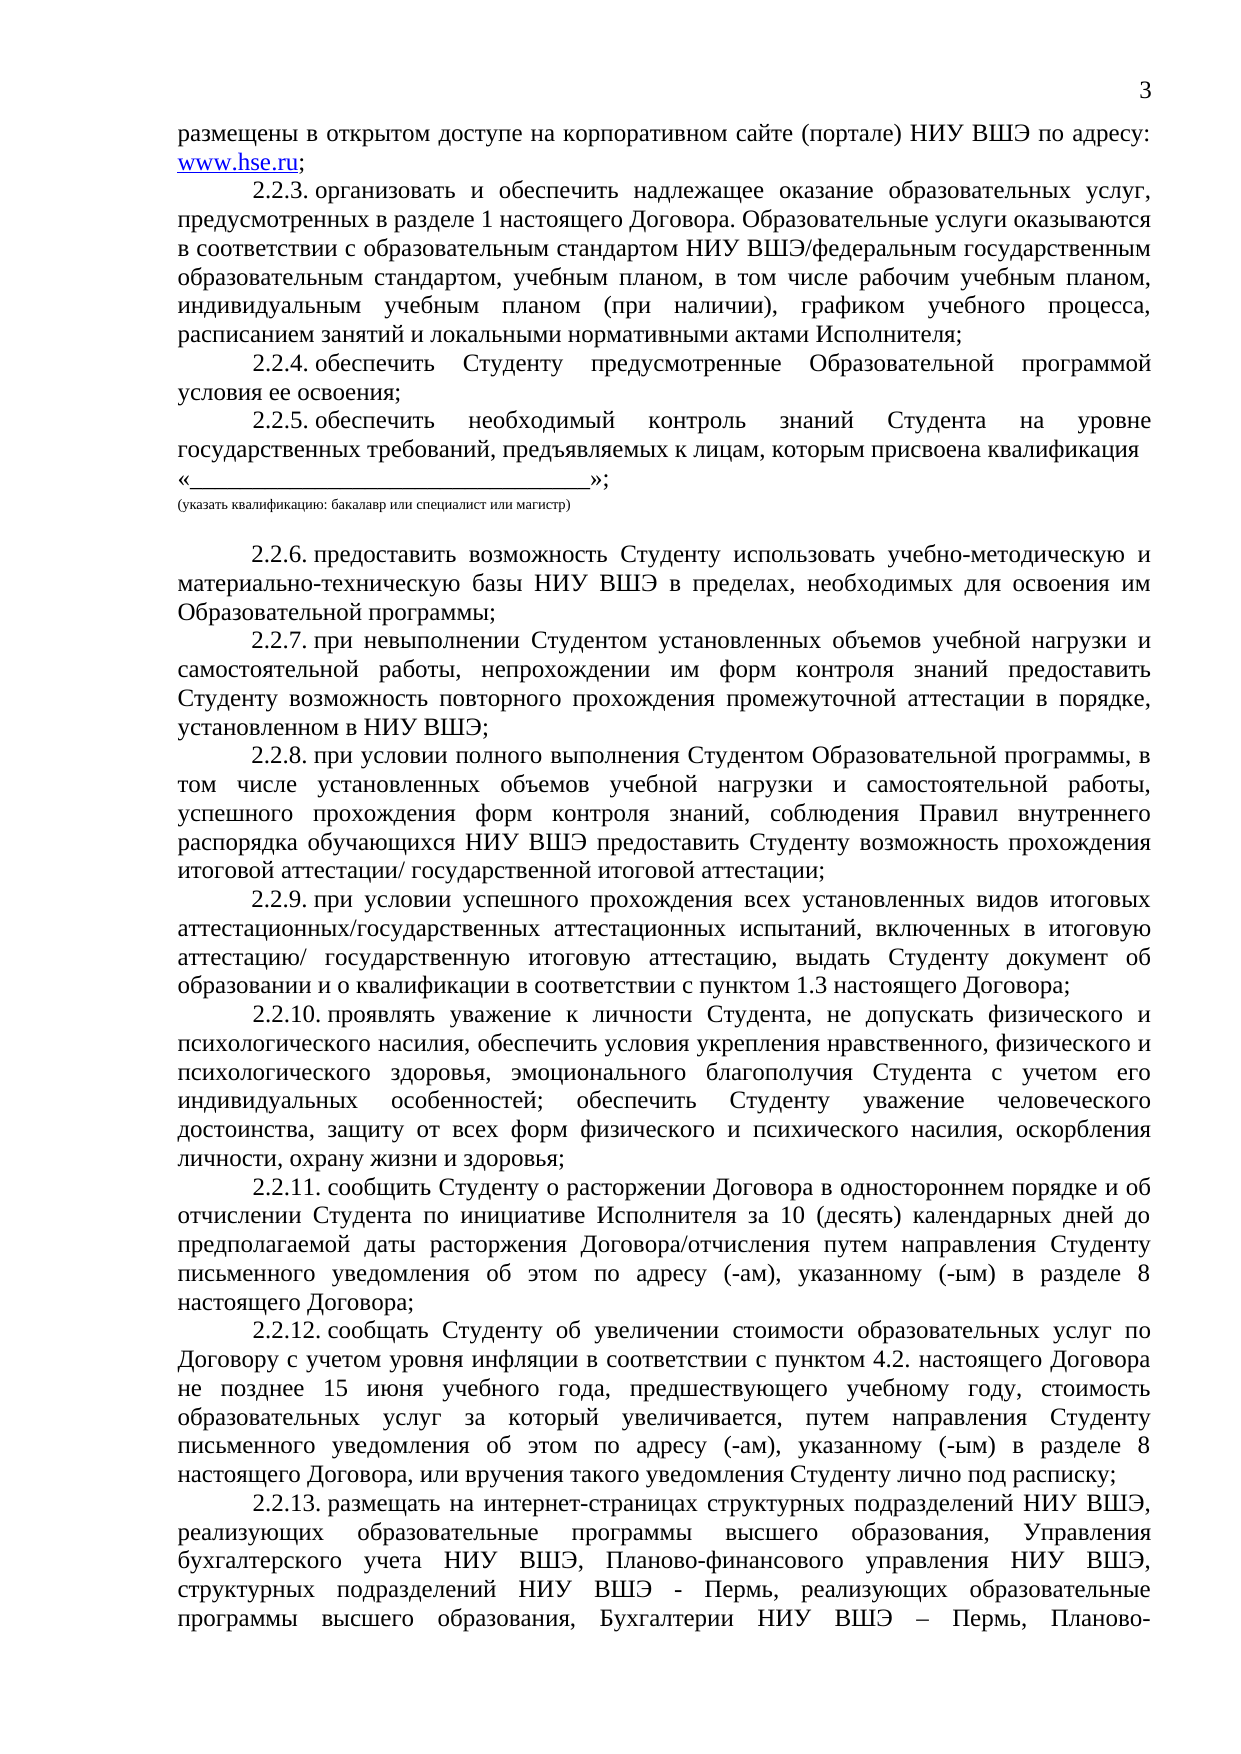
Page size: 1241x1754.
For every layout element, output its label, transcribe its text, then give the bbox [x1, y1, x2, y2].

text 2.2.3. организовать и обеспечить надлежащее оказание образовательных услуг, предусмотренных в разделе 1 настоящего Договора. Образовательные услуги оказываются в соответствии с образовательным стандартом НИУ ВШЭ/федеральным государственным образовательным стандартом, учебным планом, в том числе рабочим учебным планом, индивидуальным учебным планом (при наличии), графиком учебного процесса, расписанием занятий и локальными нормативными актами Исполнителя; [177, 176, 1152, 348]
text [177, 1488, 1152, 1632]
text 2.2.10. проявлять уважение к личности Студента, не допускать физического и психологического насилия, обеспечить условия укрепления нравственного, физического и психологического здоровья, эмоционального благополучия Студента с учетом его индивидуальных особенностей; обеспечить Студенту уважение человеческого достоинства, защиту от всех форм физического и психического насилия, оскорбления личности, охрану жизни и здоровья; [177, 999, 1152, 1172]
text (указать квалификацию: бакалавр или специалист или магистр) [177, 492, 1152, 511]
text 2.2.7. при невыполнении Студентом установленных объемов учебной нагрузки и самостоятельной работы, непрохождении им форм контроля знаний предоставить Студенту возможность повторного прохождения промежуточной аттестации в порядке, установленном в НИУ ВШЭ; [177, 626, 1152, 741]
text 2.2.11. сообщить Студенту о расторжении Договора в одностороннем порядке и об отчислении Студента по инициативе Исполнителя за 10 (десять) календарных дней до предполагаемой даты расторжения Договора/отчисления путем направления Студенту письменного уведомления об этом по адресу (-ам), указанному (-ым) в разделе 8 настоящего Договора; [177, 1172, 1152, 1316]
text «________________________________»; [177, 463, 1152, 492]
text 2.2.8. при условии полного выполнения Студентом Образовательной программы, в том числе установленных объемов учебной нагрузки и самостоятельной работы, успешного прохождения форм контроля знаний, соблюдения Правил внутреннего распорядка обучающихся НИУ ВШЭ предоставить Студенту возможность прохождения итоговой аттестации/ государственной итоговой аттестации; [177, 741, 1152, 884]
text 2.2.9. при условии успешного прохождения всех установленных видов итоговых аттестационных/государственных аттестационных испытаний, включенных в итоговую аттестацию/ государственную итоговую аттестацию, выдать Студенту документ об образовании и о квалификации в соответствии с пунктом 1.3 настоящего Договора; [177, 884, 1152, 999]
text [177, 118, 1152, 176]
text 2.2.5. обеспечить необходимый контроль знаний Студента на уровне государственных требований, предъявляемых к лицам, которым присвоена квалификация [177, 406, 1152, 463]
text 2.2.4. обеспечить Студенту предусмотренные Образовательной программой условия ее освоения; [177, 348, 1152, 406]
text 2.2.12. сообщать Студенту об увеличении стоимости образовательных услуг по Договору с учетом уровня инфляции в соответствии с пунктом 4.2. настоящего Договора не позднее 15 июня учебного года, предшествующего учебному году, стоимость образовательных услуг за который увеличивается, путем направления Студенту письменного уведомления об этом по адресу (-ам), указанному (-ым) в разделе 8 настоящего Договора, или вручения такого уведомления Студенту лично под расписку; [177, 1316, 1152, 1488]
text 2.2.6. предоставить возможность Студенту использовать учебно-методическую и материально-техническую базы НИУ ВШЭ в пределах, необходимых для освоения им Образовательной программы; [177, 539, 1152, 626]
